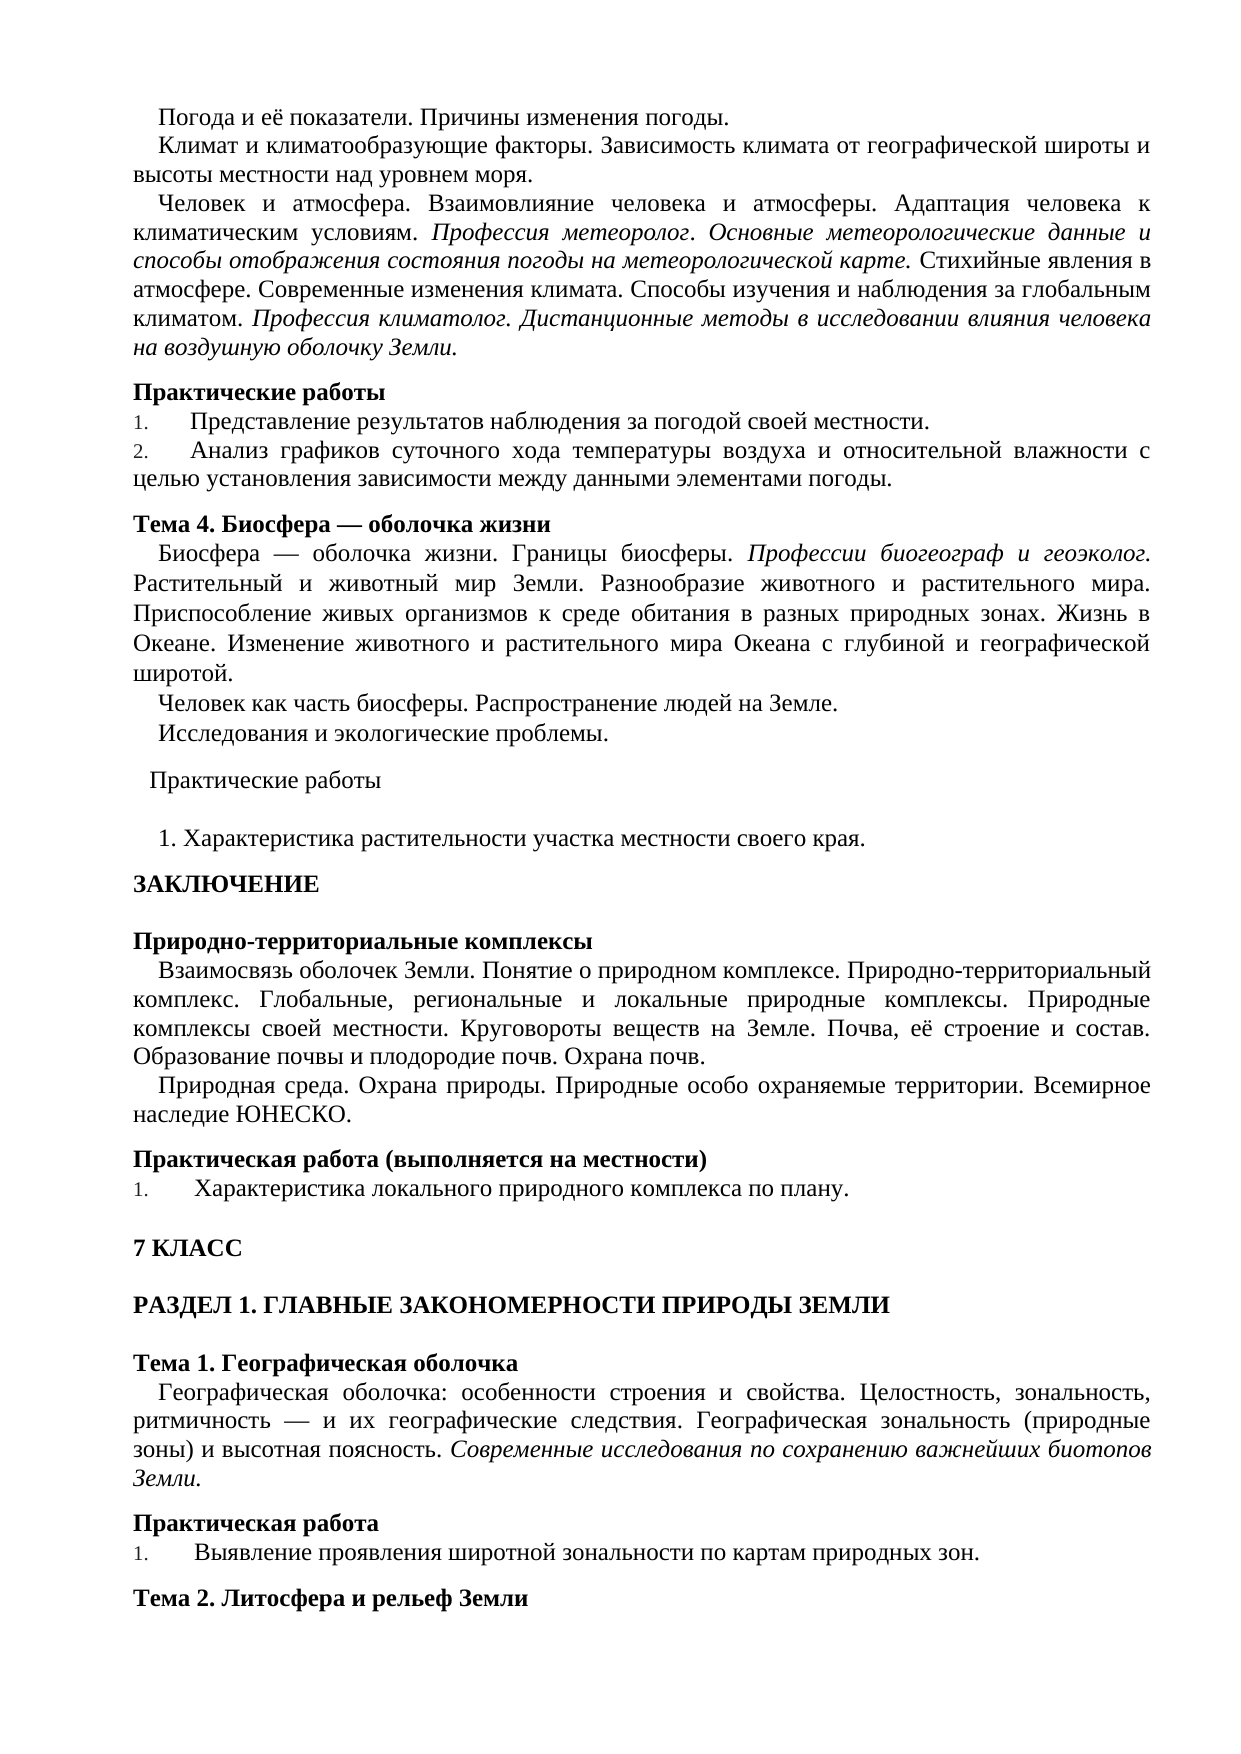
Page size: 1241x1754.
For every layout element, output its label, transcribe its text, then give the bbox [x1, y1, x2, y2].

list Характеристика локального природного комплекса по плану. [133, 1173, 1152, 1202]
text Погода и её показатели. Причины изменения погоды. [133, 102, 1152, 131]
text Взаимосвязь оболочек Земли. Понятие о природном комплексе. Природно-территориальный комплекс. Глобальные, региональные и локальные природные комплексы. Природные комплексы своей местности. Круговороты веществ на Земле. Почва, её строение и состав. Образование почвы и плодородие почв. Охрана почв. [133, 955, 1152, 1070]
text Природная среда. Охрана природы. Природные особо охраняемые территории. Всемирное наследие ЮНЕСКО. [133, 1070, 1152, 1128]
text Практические работы [149, 765, 1152, 794]
text Природно-территориальные комплексы [133, 926, 1152, 955]
text Практическая работа [133, 1508, 1152, 1537]
text Человек как часть биосферы. Распространение людей на Земле. [133, 688, 1152, 717]
list Представление результатов наблюдения за погодой своей местности. [133, 406, 1152, 435]
text Исследования и экологические проблемы. [133, 718, 1152, 747]
text ЗАКЛЮЧЕНИЕ [133, 869, 1152, 898]
text 7 КЛАСС [133, 1233, 1152, 1262]
text Практические работы [133, 377, 1152, 406]
text Биосфера — оболочка жизни. Границы биосферы. Профессии биогеограф и геоэколог. Растительный и животный мир Земли. Разнообразие животного и растительного мира. Приспособление живых организмов к среде обитания в разных природных зонах. Жизнь в Океане. Изменение животного и растительного мира Океана с глубиной и географической широтой. [133, 538, 1152, 687]
text Человек и атмосфера. Взаимовлияние человека и атмосферы. Адаптация человека к климатическим условиям. Профессия метеоролог. Основные метеорологические данные и способы отображения состояния погоды на метеорологической карте. Стихийные явления в атмосфере. Современные изменения климата. Способы изучения и наблюдения за глобальным климатом. Профессия климатолог. Дистанционные методы в исследовании влияния человека на воздушную оболочку Земли. [133, 188, 1152, 361]
text Тема 1. Географическая оболочка [133, 1348, 1152, 1377]
list Выявление проявления широтной зональности по картам природных зон. [133, 1537, 1152, 1566]
text Тема 4. Биосфера — оболочка жизни [133, 509, 1152, 538]
text Климат и климатообразующие факторы. Зависимость климата от географической широты и высоты местности над уровнем моря. [133, 131, 1152, 188]
list Анализ графиков суточного хода температуры воздуха и относительной влажности с целью установления зависимости между данными элементами погоды. [133, 435, 1152, 492]
text Практическая работа (выполняется на местности) [133, 1144, 1152, 1173]
text 1. Характеристика растительности участка местности своего края. [133, 823, 1152, 852]
text РАЗДЕЛ 1. ГЛАВНЫЕ ЗАКОНОМЕРНОСТИ ПРИРОДЫ ЗЕМЛИ [133, 1291, 1152, 1319]
text Географическая оболочка: особенности строения и свойства. Целостность, зональность, ритмичность — и их географические следствия. Географическая зональность (природные зоны) и высотная поясность. Современные исследования по сохранению важнейших биотопов Земли. [133, 1377, 1152, 1492]
text Тема 2. Литосфера и рельеф Земли [133, 1583, 1152, 1611]
